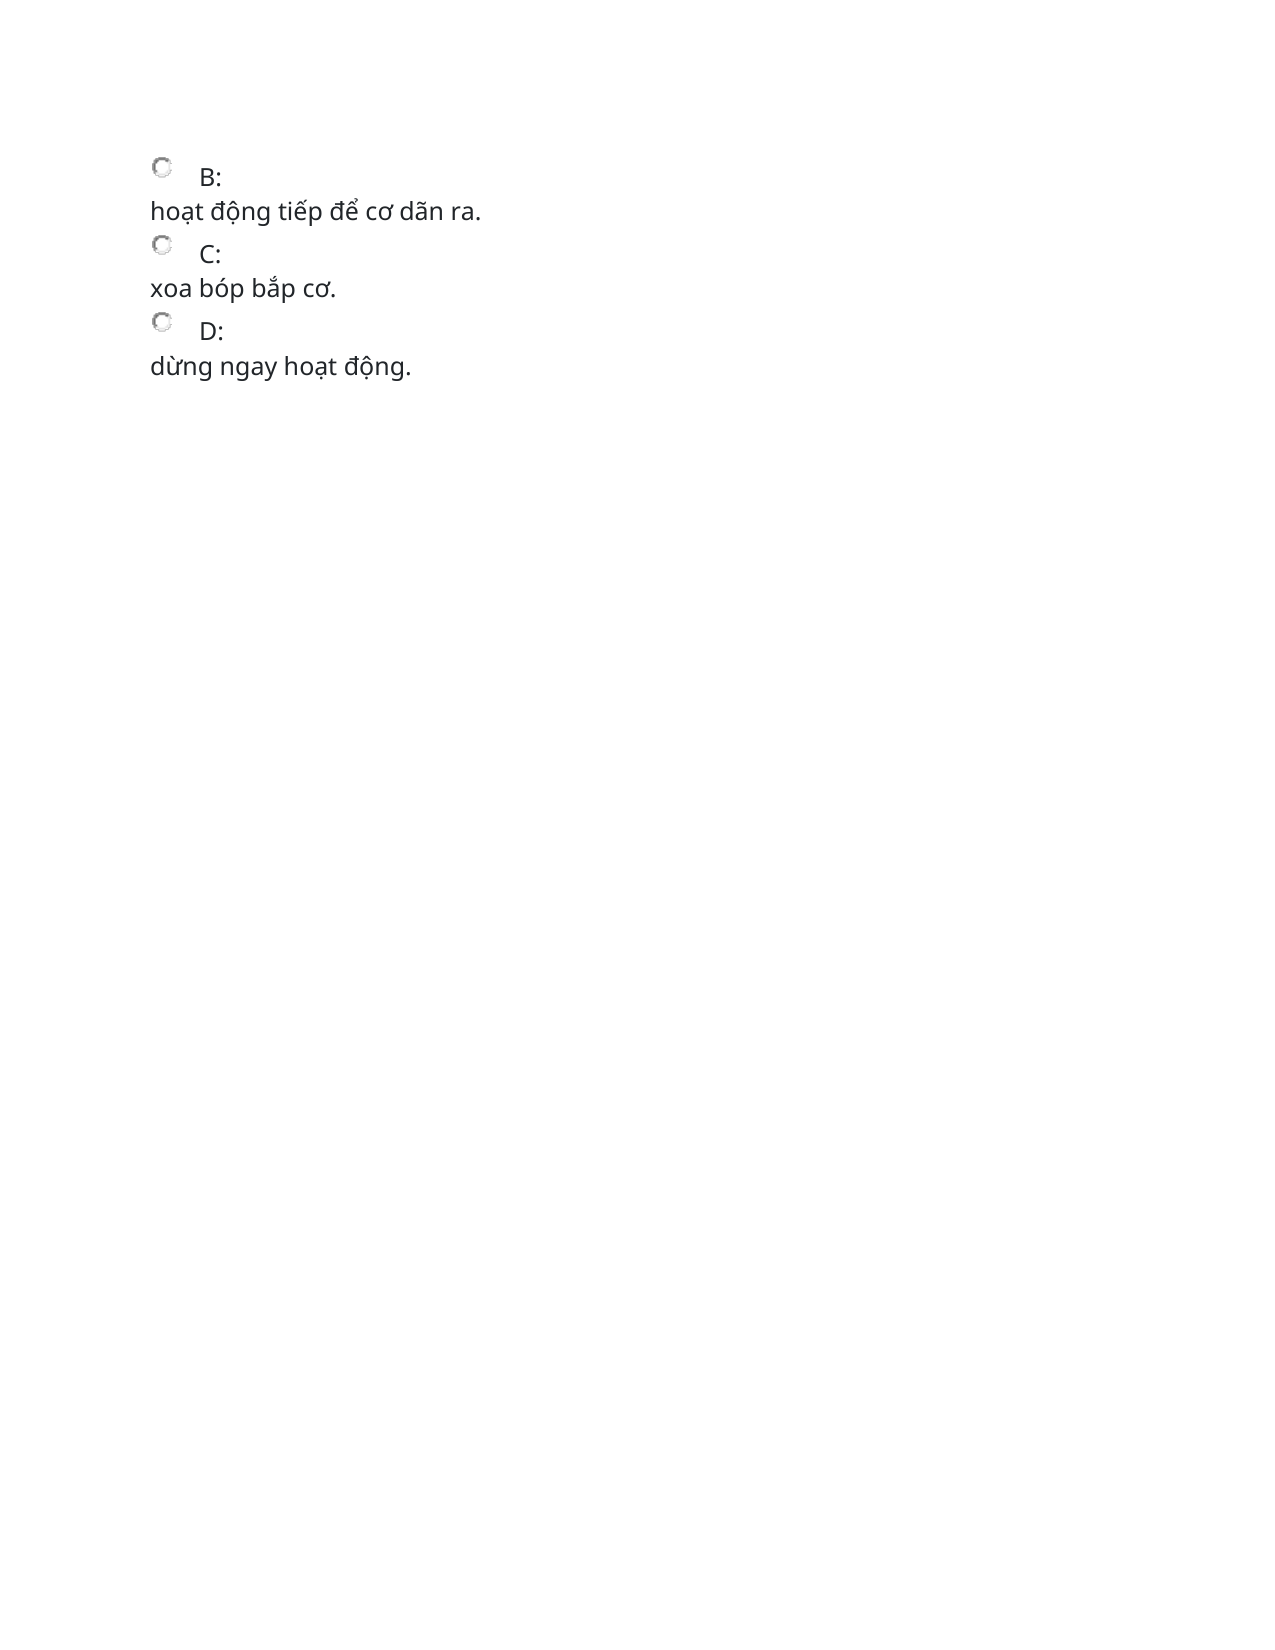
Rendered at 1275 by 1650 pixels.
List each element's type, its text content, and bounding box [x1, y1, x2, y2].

text B: [150, 150, 1125, 193]
text hoạt động tiếp để cơ dãn ra. [150, 193, 1125, 227]
text C: [150, 227, 1125, 271]
text dừng ngay hoạt động. [150, 348, 1125, 382]
text xoa bóp bắp cơ. [150, 271, 1125, 305]
text D: [150, 305, 1125, 348]
